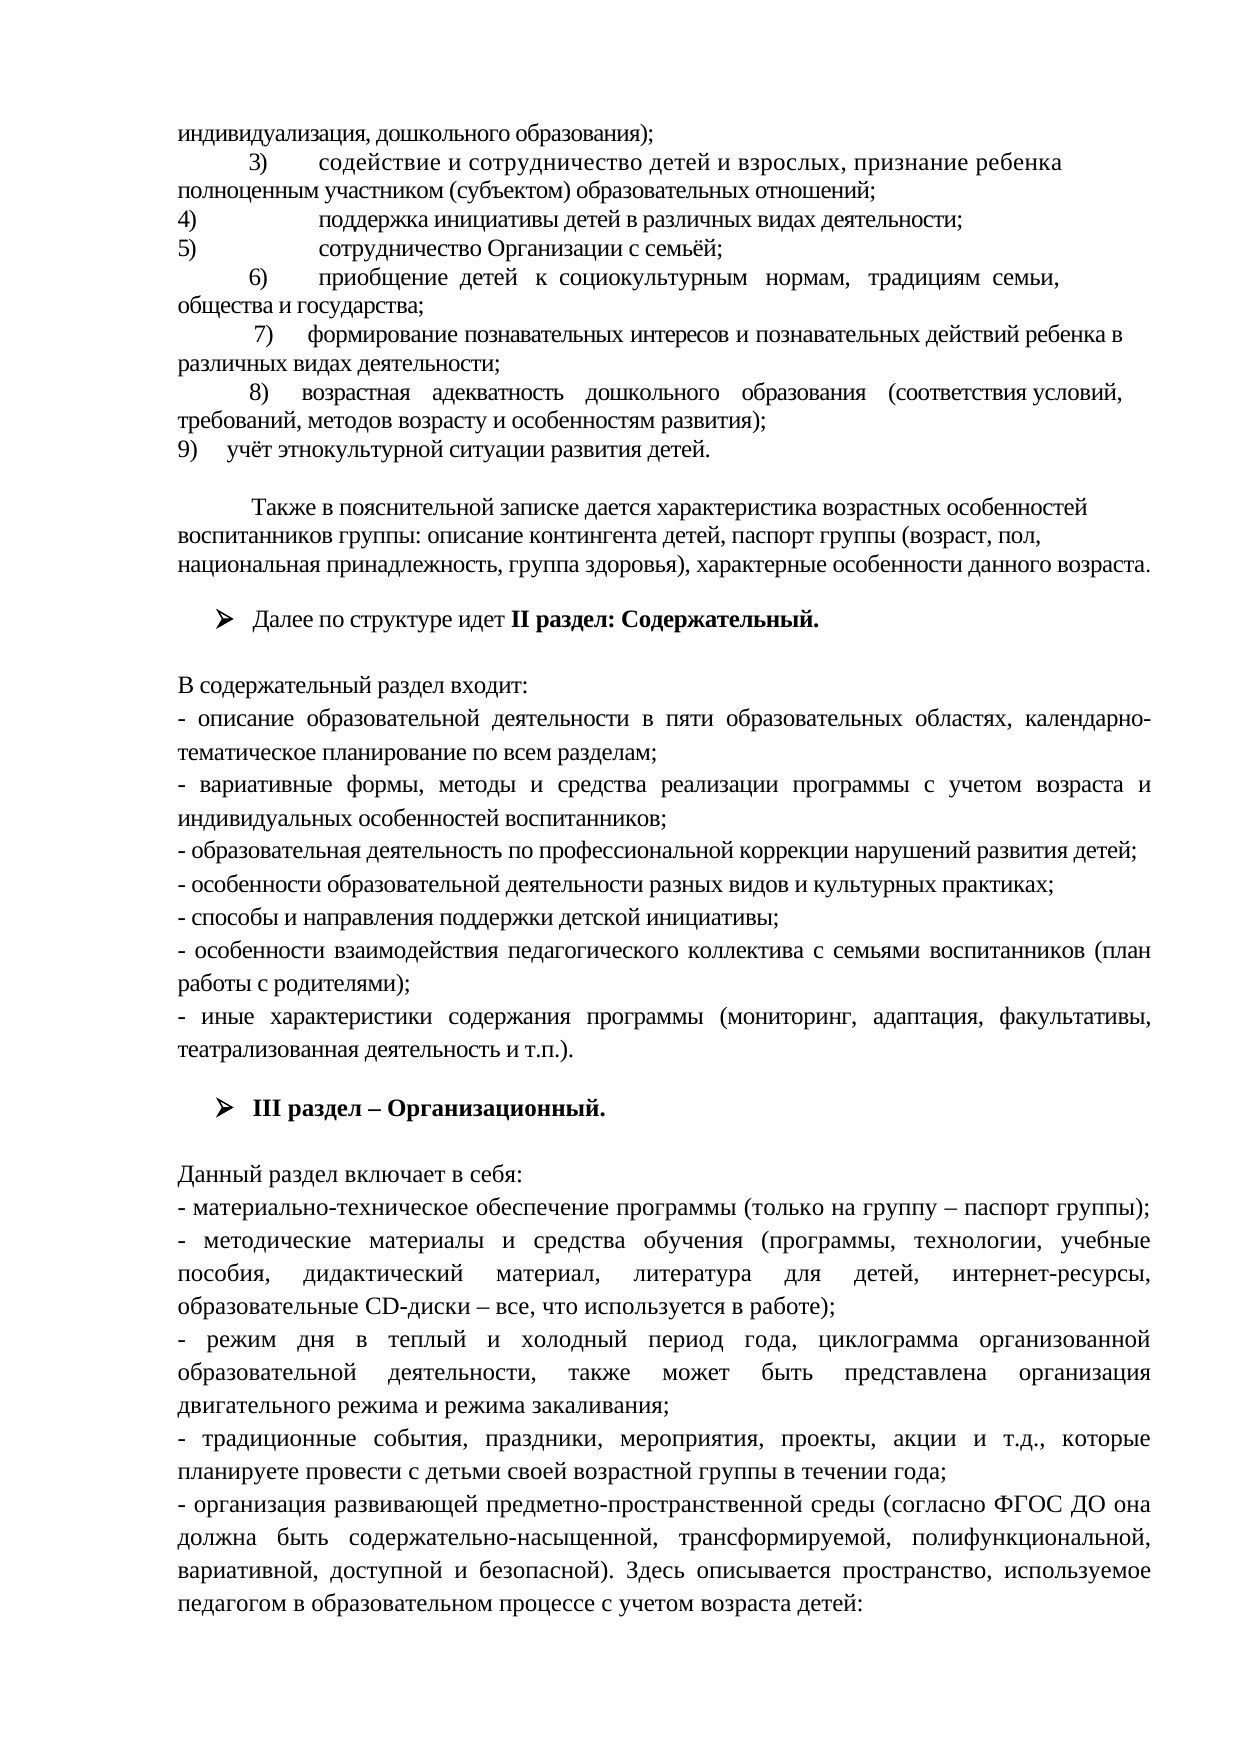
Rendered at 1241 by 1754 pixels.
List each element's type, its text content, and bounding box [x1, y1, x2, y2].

text 9) учёт этнокультурной ситуации развития детей. [177, 434, 1152, 463]
text 7) формирование познавательных интересов и познавательных действий ребенка в различных видах деятельности; [177, 319, 1152, 377]
text - образовательная деятельность по профессиональной коррекции нарушений развития детей; [177, 836, 1152, 864]
list сотрудничество Организации с семьёй; [177, 233, 1152, 262]
text - режим дня в теплый и холодный период года, циклограмма организованной образовательной деятельности, также может быть представлена организация двигательного режима и режима закаливания; [177, 1324, 1152, 1419]
list Далее по структуре идет II раздел: Содержательный. [215, 604, 1152, 633]
text - особенности образовательной деятельности разных видов и культурных практиках; [177, 869, 1152, 897]
list приобщение детей к социокультурным нормам, традициям семьи, общества и государства; [177, 262, 1152, 319]
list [177, 118, 1152, 147]
text - иные характеристики содержания программы (мониторинг, адаптация, факультативы, театрализованная деятельность и т.п.). [177, 1001, 1152, 1062]
text 8) возрастная адекватность дошкольного образования (соответствия условий, требований, методов возрасту и особенностям развития); [177, 377, 1152, 434]
text - материально-техническое обеспечение программы (только на группу – паспорт группы); - методические материалы и средства обучения (программы, технологии, учебные пособия, дидактический материал, литература для детей, интернет-ресурсы, образовательные CD-диски – все, что используется в работе); [177, 1192, 1152, 1320]
text - организация развивающей предметно-пространственной среды (согласно ФГОС ДО она должна быть содержательно-насыщенной, трансформируемой, полифункциональной, вариативной, доступной и безопасной). Здесь описывается пространство, используемое педагогом в образовательном процессе с учетом возраста детей: [177, 1489, 1152, 1617]
text - особенности взаимодействия педагогического коллектива с семьями воспитанников (план работы с родителями); [177, 935, 1152, 996]
text Также в пояснительной записке дается характеристика возрастных особенностей воспитанников группы: описание контингента детей, паспорт группы (возраст, пол, национальная принадлежность, группа здоровья), характерные особенности данного возраста. [177, 492, 1152, 578]
text - традиционные события, праздники, мероприятия, проекты, акции и т.д., которые планируете провести с детьми своей возрастной группы в течении года; [177, 1423, 1152, 1485]
text - вариативные формы, методы и средства реализации программы с учетом возраста и индивидуальных особенностей воспитанников; [177, 769, 1152, 831]
list поддержка инициативы детей в различных видах деятельности; [177, 204, 1152, 233]
list III раздел – Организационный. [215, 1093, 1152, 1122]
text В содержательный раздел входит: [177, 671, 1152, 699]
text - способы и направления поддержки детской инициативы; [177, 902, 1152, 930]
text - описание образовательной деятельности в пяти образовательных областях, календарно-тематическое планирование по всем разделам; [177, 703, 1152, 765]
list содействие и сотрудничество детей и взрослых, признание ребенка полноценным участником (субъектом) образовательных отношений; [177, 147, 1152, 204]
text Данный раздел включает в себя: [177, 1159, 1152, 1188]
